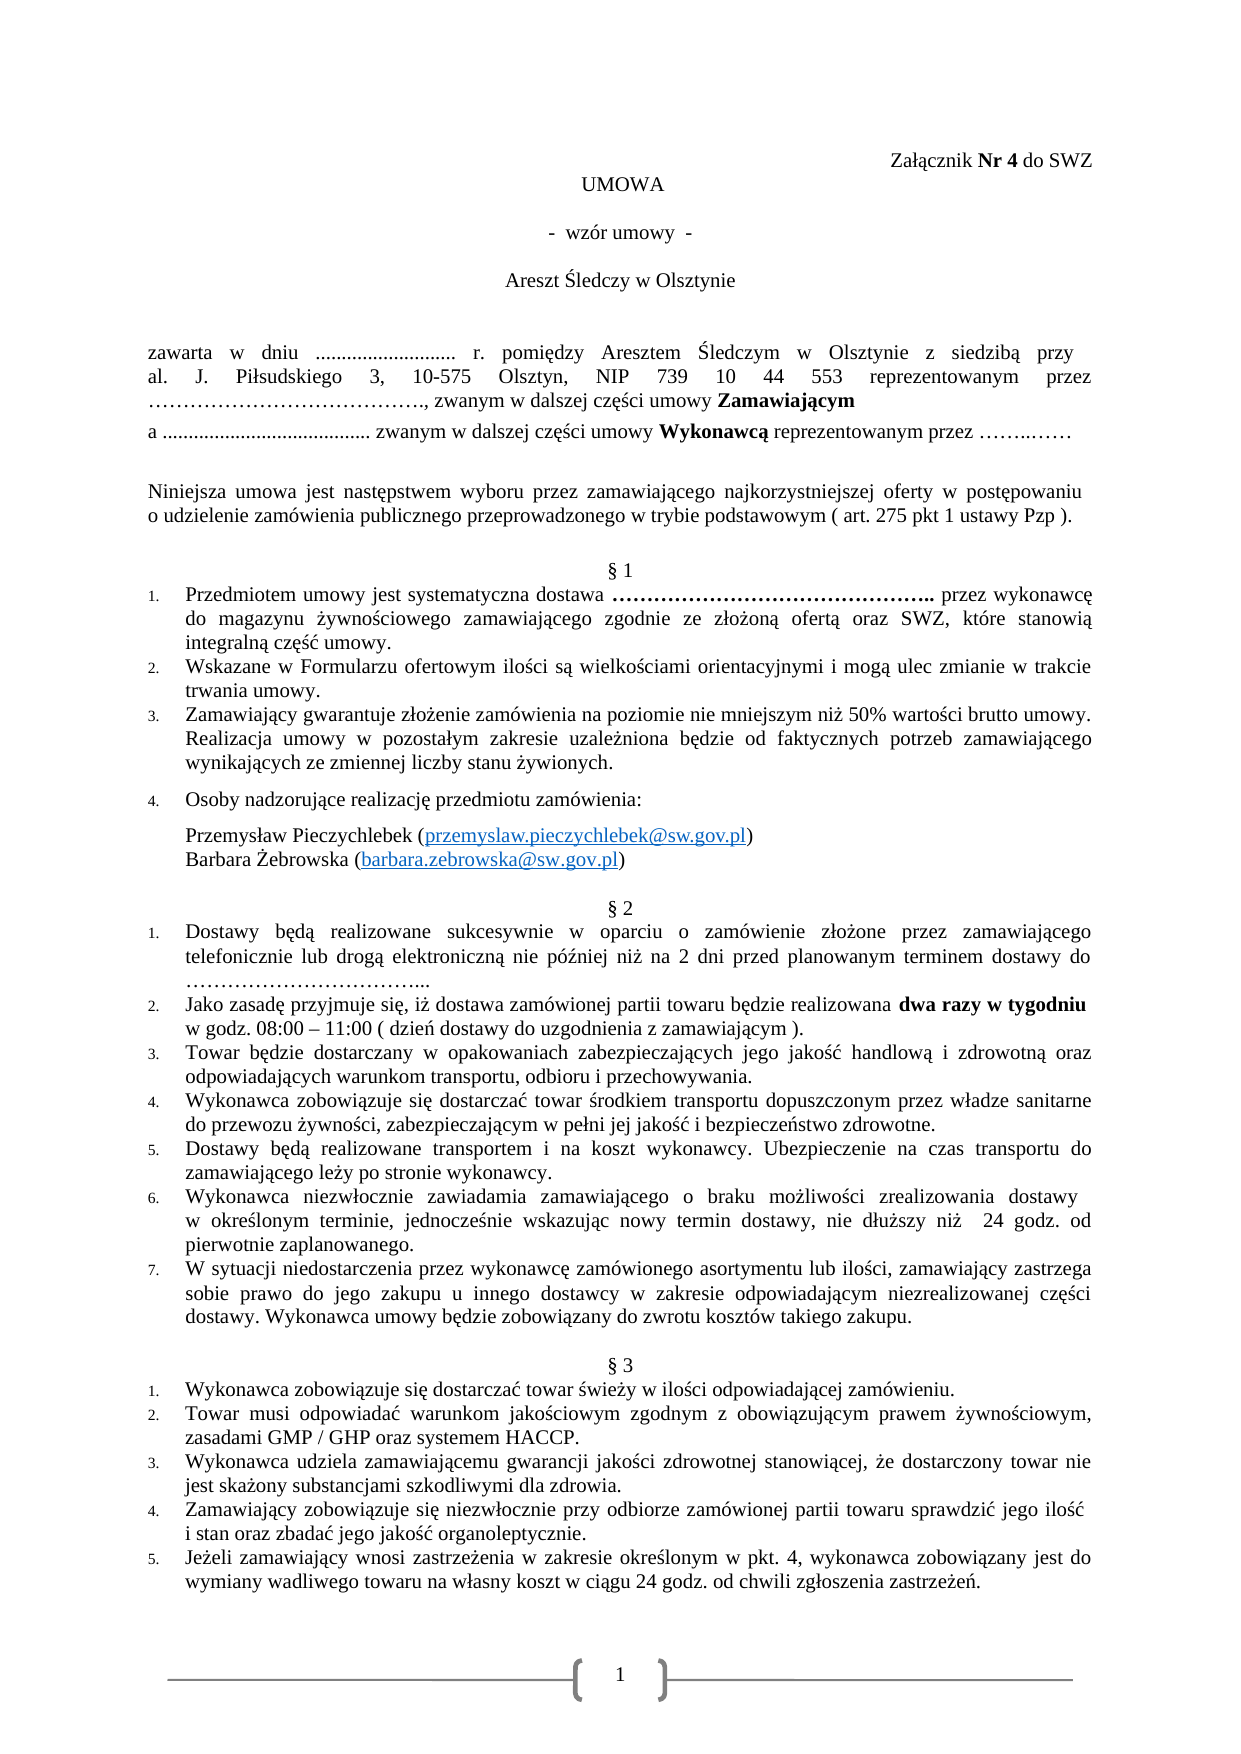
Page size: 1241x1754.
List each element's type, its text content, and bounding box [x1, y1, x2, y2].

text Areszt Śledczy w Olsztynie [148, 268, 1093, 292]
list Wykonawca udziela zamawiającemu gwarancji jakości zdrowotnej stanowiącej, że dostarczony towar nie jest skażony substancjami szkodliwymi dla zdrowia. [148, 1449, 1093, 1497]
list Wskazane w Formularzu ofertowym ilości są wielkościami orientacyjnymi i mogą ulec zmianie w trakcie trwania umowy. [148, 654, 1093, 702]
list Zamawiający zobowiązuje się niezwłocznie przy odbiorze zamówionej partii towaru sprawdzić jego ilość i stan oraz zbadać jego jakość organoleptycznie. [148, 1497, 1093, 1545]
text UMOWA [148, 172, 1093, 196]
list Jako zasadę przyjmuje się, iż dostawa zamówionej partii towaru będzie realizowana dwa razy w tygodniu w godz. 08:00 – 11:00 ( dzień dostawy do uzgodnienia z zamawiającym ). [148, 992, 1093, 1040]
list Wykonawca niezwłocznie zawiadamia zamawiającego o braku możliwości zrealizowania dostawy w określonym terminie, jednocześnie wskazując nowy termin dostawy, nie dłuższy niż 24 godz. od pierwotnie zaplanowanego. [148, 1184, 1093, 1256]
text Załącznik Nr 4 do SWZ [148, 148, 1093, 172]
text § 1 [148, 558, 1093, 582]
list Dostawy będą realizowane sukcesywnie w oparciu o zamówienie złożone przez zamawiającego telefonicznie lub drogą elektroniczną nie później niż na 2 dni przed planowanym terminem dostawy do ……………………………... [148, 919, 1093, 992]
list Jeżeli zamawiający wnosi zastrzeżenia w zakresie określonym w pkt. 4, wykonawca zobowiązany jest do wymiany wadliwego towaru na własny koszt w ciągu 24 godz. od chwili zgłoszenia zastrzeżeń. [148, 1545, 1093, 1593]
text - wzór umowy - [148, 220, 1093, 244]
list Wykonawca zobowiązuje się dostarczać towar świeży w ilości odpowiadającej zamówieniu. [148, 1377, 1093, 1401]
list Przedmiotem umowy jest systematyczna dostawa ……………………………………….. przez wykonawcę do magazynu żywnościowego zamawiającego zgodnie ze złożoną ofertą oraz SWZ, które stanowią integralną część umowy. [148, 582, 1093, 654]
text zawarta w dniu ........................... r. pomiędzy Aresztem Śledczym w Olsztynie z siedzibą przy al. J. Piłsudskiego 3, 10-575 Olsztyn, NIP 739 10 44 553 reprezentowanym przez …………………………………., zwanym w dalszej części umowy Zamawiającym [148, 340, 1093, 412]
text Barbara Żebrowska (barbara.zebrowska@sw.gov.pl) [185, 847, 1093, 871]
list Osoby nadzorujące realizację przedmiotu zamówienia: [148, 787, 1093, 811]
list Dostawy będą realizowane transportem i na koszt wykonawcy. Ubezpieczenie na czas transportu do zamawiającego leży po stronie wykonawcy. [148, 1136, 1093, 1184]
list W sytuacji niedostarczenia przez wykonawcę zamówionego asortymentu lub ilości, zamawiający zastrzega sobie prawo do jego zakupu u innego dostawcy w zakresie odpowiadającym niezrealizowanej części dostawy. Wykonawca umowy będzie zobowiązany do zwrotu kosztów takiego zakupu. [148, 1256, 1093, 1328]
text a ........................................ zwanym w dalszej części umowy Wykonawcą reprezentowanym przez ……..…… [148, 418, 1093, 443]
text Niniejsza umowa jest następstwem wyboru przez zamawiającego najkorzystniejszej oferty w postępowaniu o udzielenie zamówienia publicznego przeprowadzonego w trybie podstawowym ( art. 275 pkt 1 ustawy Pzp ). [148, 479, 1093, 527]
text § 3 [148, 1353, 1093, 1377]
list Wykonawca zobowiązuje się dostarczać towar środkiem transportu dopuszczonym przez władze sanitarne do przewozu żywności, zabezpieczającym w pełni jej jakość i bezpieczeństwo zdrowotne. [148, 1088, 1093, 1136]
text Przemysław Pieczychlebek (przemyslaw.pieczychlebek@sw.gov.pl) [185, 823, 1093, 847]
list Towar musi odpowiadać warunkom jakościowym zgodnym z obowiązującym prawem żywnościowym, zasadami GMP / GHP oraz systemem HACCP. [148, 1401, 1093, 1449]
list Zamawiający gwarantuje złożenie zamówienia na poziomie nie mniejszym niż 50% wartości brutto umowy. Realizacja umowy w pozostałym zakresie uzależniona będzie od faktycznych potrzeb zamawiającego wynikających ze zmiennej liczby stanu żywionych. [148, 702, 1093, 774]
list Towar będzie dostarczany w opakowaniach zabezpieczających jego jakość handlową i zdrowotną oraz odpowiadających warunkom transportu, odbioru i przechowywania. [148, 1040, 1093, 1088]
text § 2 [148, 895, 1093, 919]
